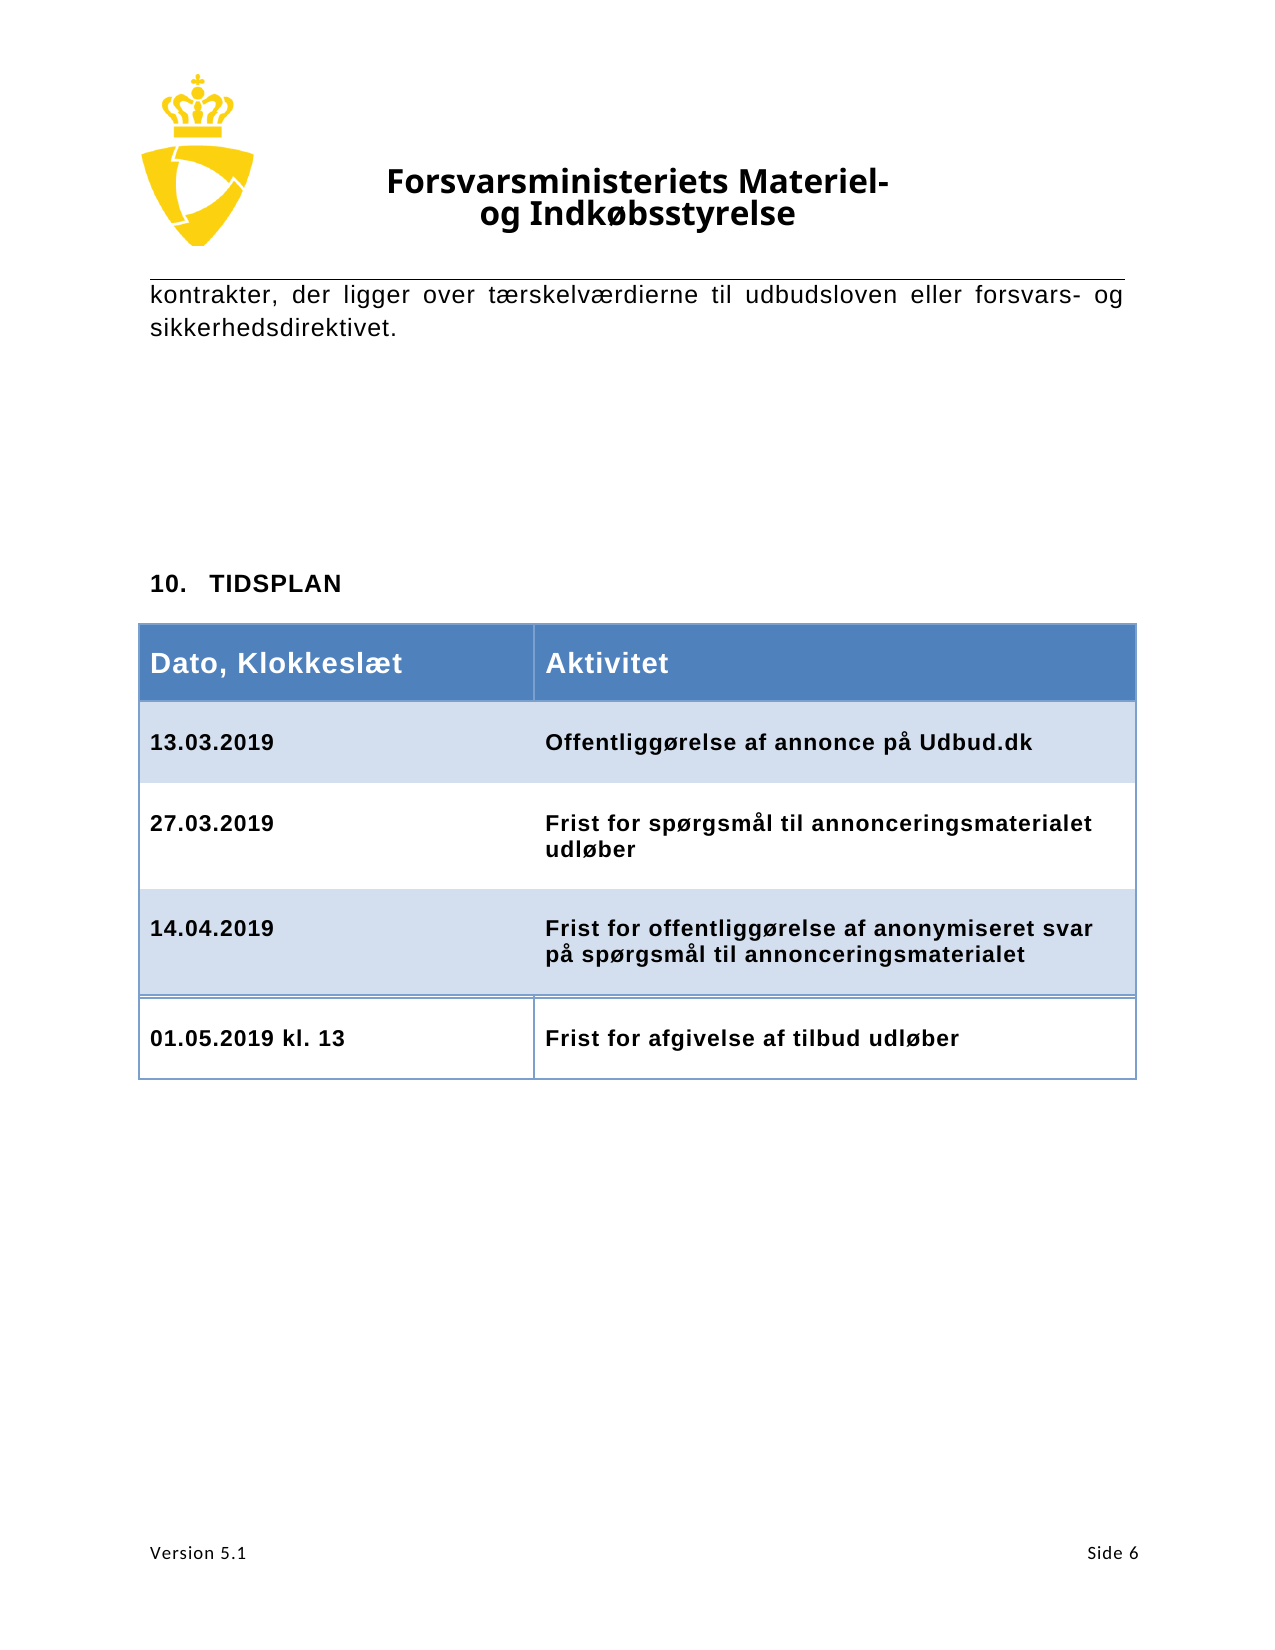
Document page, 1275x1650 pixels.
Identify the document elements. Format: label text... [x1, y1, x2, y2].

table_cell Offentliggørelse af annonce på Udbud.dk [534, 702, 1135, 783]
table_cell 13.03.2019 [140, 702, 534, 783]
table_cell 14.04.2019 [140, 889, 534, 994]
table_header Dato, Klokkeslæt [140, 625, 533, 700]
table_cell 01.05.2019 kl. 13 [140, 999, 533, 1078]
table_cell 27.03.2019 [140, 783, 534, 889]
table_cell Frist for offentliggørelse af anonymiseret svar på spørgsmål til annonceringsmaterialet [534, 889, 1135, 994]
picture [141, 74, 254, 246]
subtitle Tidsplan [150, 569, 1125, 598]
table_header Aktivitet [535, 625, 1135, 700]
table_cell Frist for afgivelse af tilbud udløber [535, 999, 1135, 1078]
table_cell Frist for spørgsmål til annonceringsmaterialet udløber [534, 783, 1135, 889]
